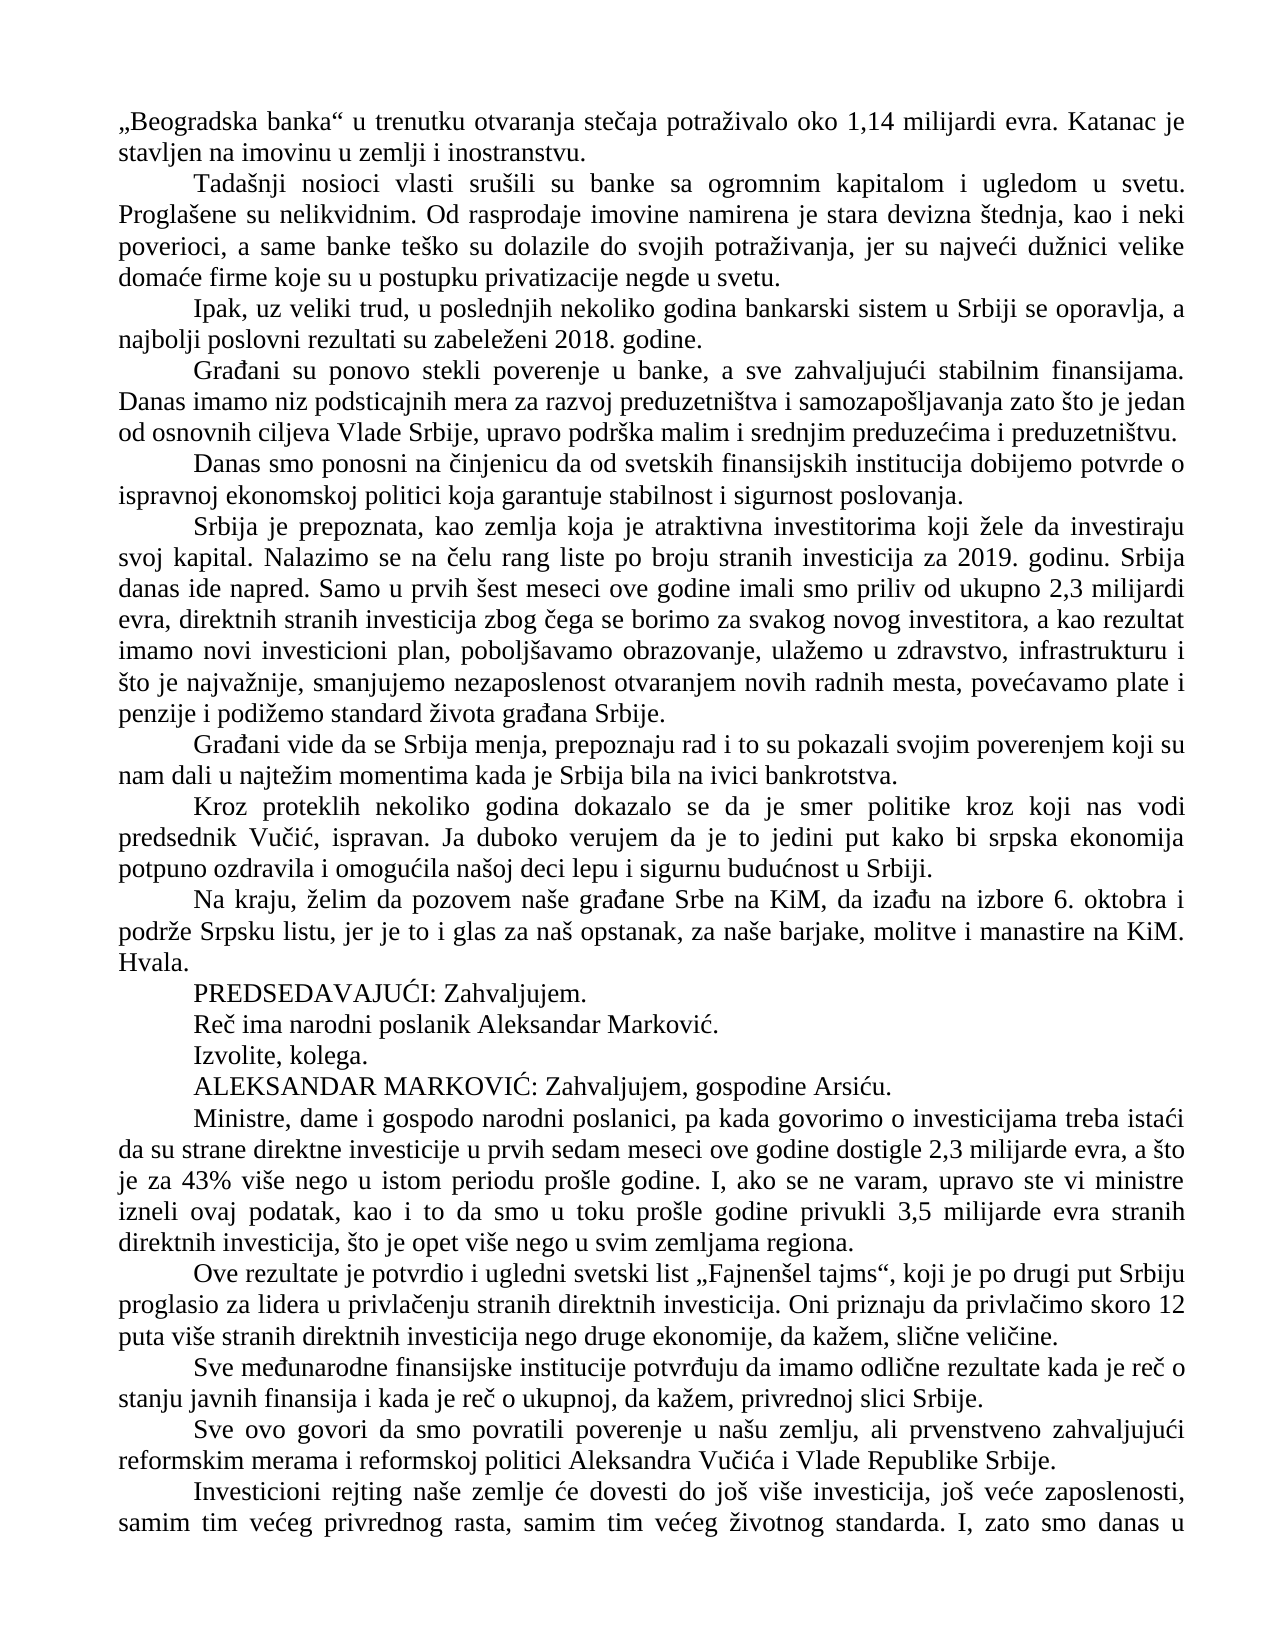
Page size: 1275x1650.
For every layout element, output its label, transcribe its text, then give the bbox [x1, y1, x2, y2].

text Srbija je prepoznata, kao zemlja koja je atraktivna investitorima koji žele da investiraju svoj kapital. Nalazimo se na čelu rang liste po broju stranih investicija za 2019. godinu. Srbija danas ide napred. Samo u prvih šest meseci ove godine imali smo priliv od ukupno 2,3 milijardi evra, direktnih stranih investicija zbog čega se borimo za svakog novog investitora, a kao rezultat imamo novi investicioni plan, poboljšavamo obrazovanje, ulažemo u zdravstvo, infrastrukturu i što je najvažnije, smanjujemo nezaposlenost otvaranjem novih radnih mesta, povećavamo plate i penzije i podižemo standard života građana Srbije. [118, 510, 1186, 728]
text Kroz proteklih nekoliko godina dokazalo se da je smer politike kroz koji nas vodi predsednik Vučić, ispravan. Ja duboko verujem da je to jedini put kako bi srpska ekonomija potpuno ozdravila i omogućila našoj deci lepu i sigurnu budućnost u Srbiji. [118, 790, 1186, 884]
text Građani su ponovo stekli poverenje u banke, a sve zahvaljujući stabilnim finansijama. Danas imamo niz podsticajnih mera za razvoj preduzetništva i samozapošljavanja zato što je jedan od osnovnih ciljeva Vlade Srbije, upravo podrška malim i srednjim preduzećima i preduzetništvu. [118, 354, 1186, 448]
text Ministre, dame i gospodo narodni poslanici, pa kada govorimo o investicijama treba istaći da su strane direktne investicije u prvih sedam meseci ove godine dostigle 2,3 milijarde evra, a što je za 43% više nego u istom periodu prošle godine. I, ako se ne varam, upravo ste vi ministre izneli ovaj podatak, kao i to da smo u toku prošle godine privukli 3,5 milijarde evra stranih direktnih investicija, što je opet više nego u svim zemljama regiona. [118, 1102, 1186, 1257]
text Ove rezultate je potvrdio i ugledni svetski list „Fajnenšel tajms“, koji je po drugi put Srbiju proglasio za lidera u privlačenju stranih direktnih investicija. Oni priznaju da privlačimo skoro 12 puta više stranih direktnih investicija nego druge ekonomije, da kažem, slične veličine. [118, 1257, 1186, 1351]
text Na kraju, želim da pozovem naše građane Srbe na KiM, da izađu na izbore 6. oktobra i podrže Srpsku listu, jer je to i glas za naš opstanak, za naše barjake, molitve i manastire na KiM. Hvala. [118, 884, 1186, 977]
text ALEKSANDAR MARKOVIĆ: Zahvaljujem, gospodine Arsiću. [118, 1071, 1186, 1102]
text Reč ima narodni poslanik Aleksandar Marković. [118, 1008, 1186, 1039]
text Izvolite, kolega. [118, 1039, 1186, 1071]
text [118, 1475, 1186, 1538]
text Tadašnji nosioci vlasti srušili su banke sa ogromnim kapitalom i ugledom u svetu. Proglašene su nelikvidnim. Od rasprodaje imovine namirena je stara devizna štednja, kao i neki poverioci, a same banke teško su dolazile do svojih potraživanja, jer su najveći dužnici velike domaće firme koje su u postupku privatizacije negde u svetu. [118, 167, 1186, 292]
text PREDSEDAVAJUĆI: Zahvaljujem. [118, 977, 1186, 1008]
text Danas smo ponosni na činjenicu da od svetskih finansijskih institucija dobijemo potvrde o ispravnoj ekonomskoj politici koja garantuje stabilnost i sigurnost poslovanja. [118, 448, 1186, 510]
text Sve međunarodne finansijske institucije potvrđuju da imamo odlične rezultate kada je reč o stanju javnih finansija i kada je reč o ukupnoj, da kažem, privrednoj slici Srbije. [118, 1351, 1186, 1413]
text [118, 105, 1186, 167]
text Sve ovo govori da smo povratili poverenje u našu zemlju, ali prvenstveno zahvaljujući reformskim merama i reformskoj politici Aleksandra Vučića i Vlade Republike Srbije. [118, 1413, 1186, 1475]
text Ipak, uz veliki trud, u poslednjih nekoliko godina bankarski sistem u Srbiji se oporavlja, a najbolji poslovni rezultati su zabeleženi 2018. godine. [118, 292, 1186, 354]
text Građani vide da se Srbija menja, prepoznaju rad i to su pokazali svojim poverenjem koji su nam dali u najtežim momentima kada je Srbija bila na ivici bankrotstva. [118, 728, 1186, 790]
